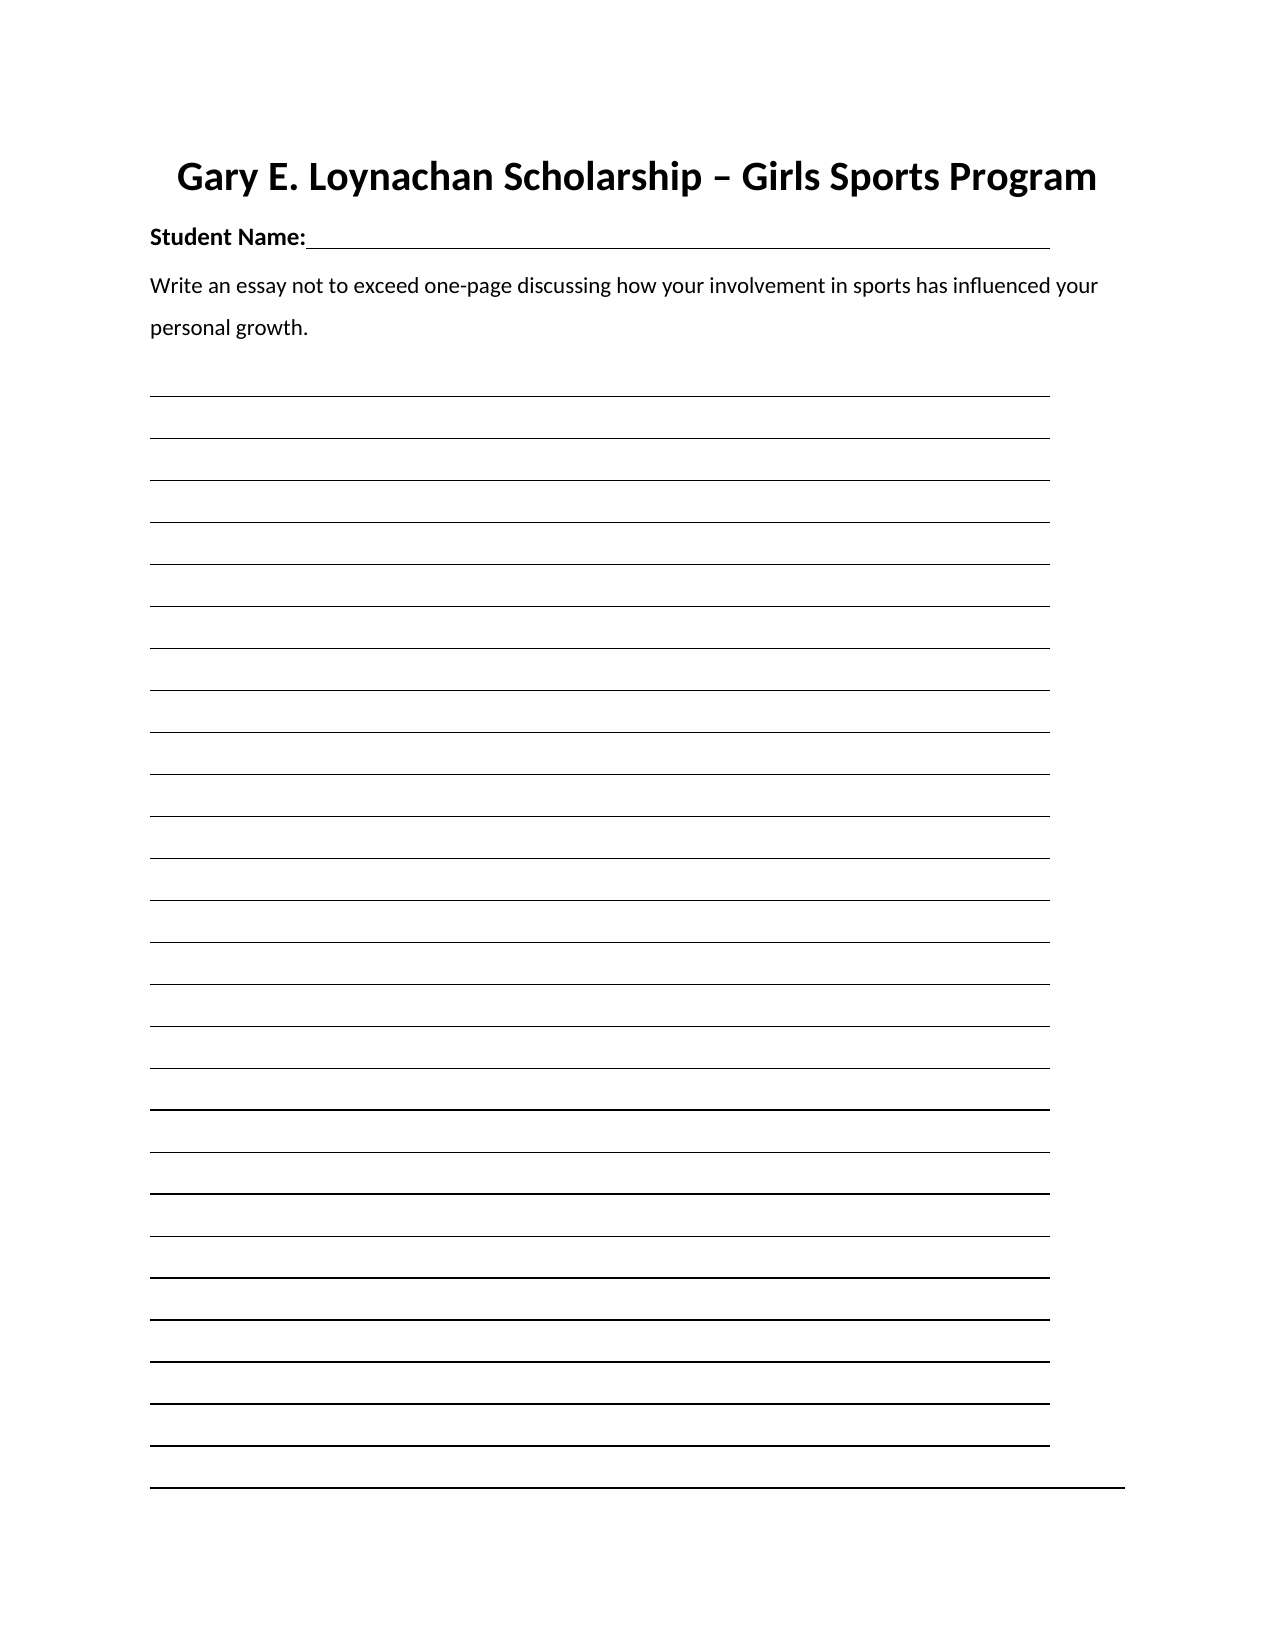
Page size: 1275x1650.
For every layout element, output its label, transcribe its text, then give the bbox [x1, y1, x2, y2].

text Student Name: [150, 222, 1125, 252]
text Write an essay not to exceed one-page discussing how your involvement in sports has influenced your personal growth. [150, 271, 1125, 341]
text Gary E. Loynachan Scholarship – Girls Sports Program [150, 150, 1125, 201]
